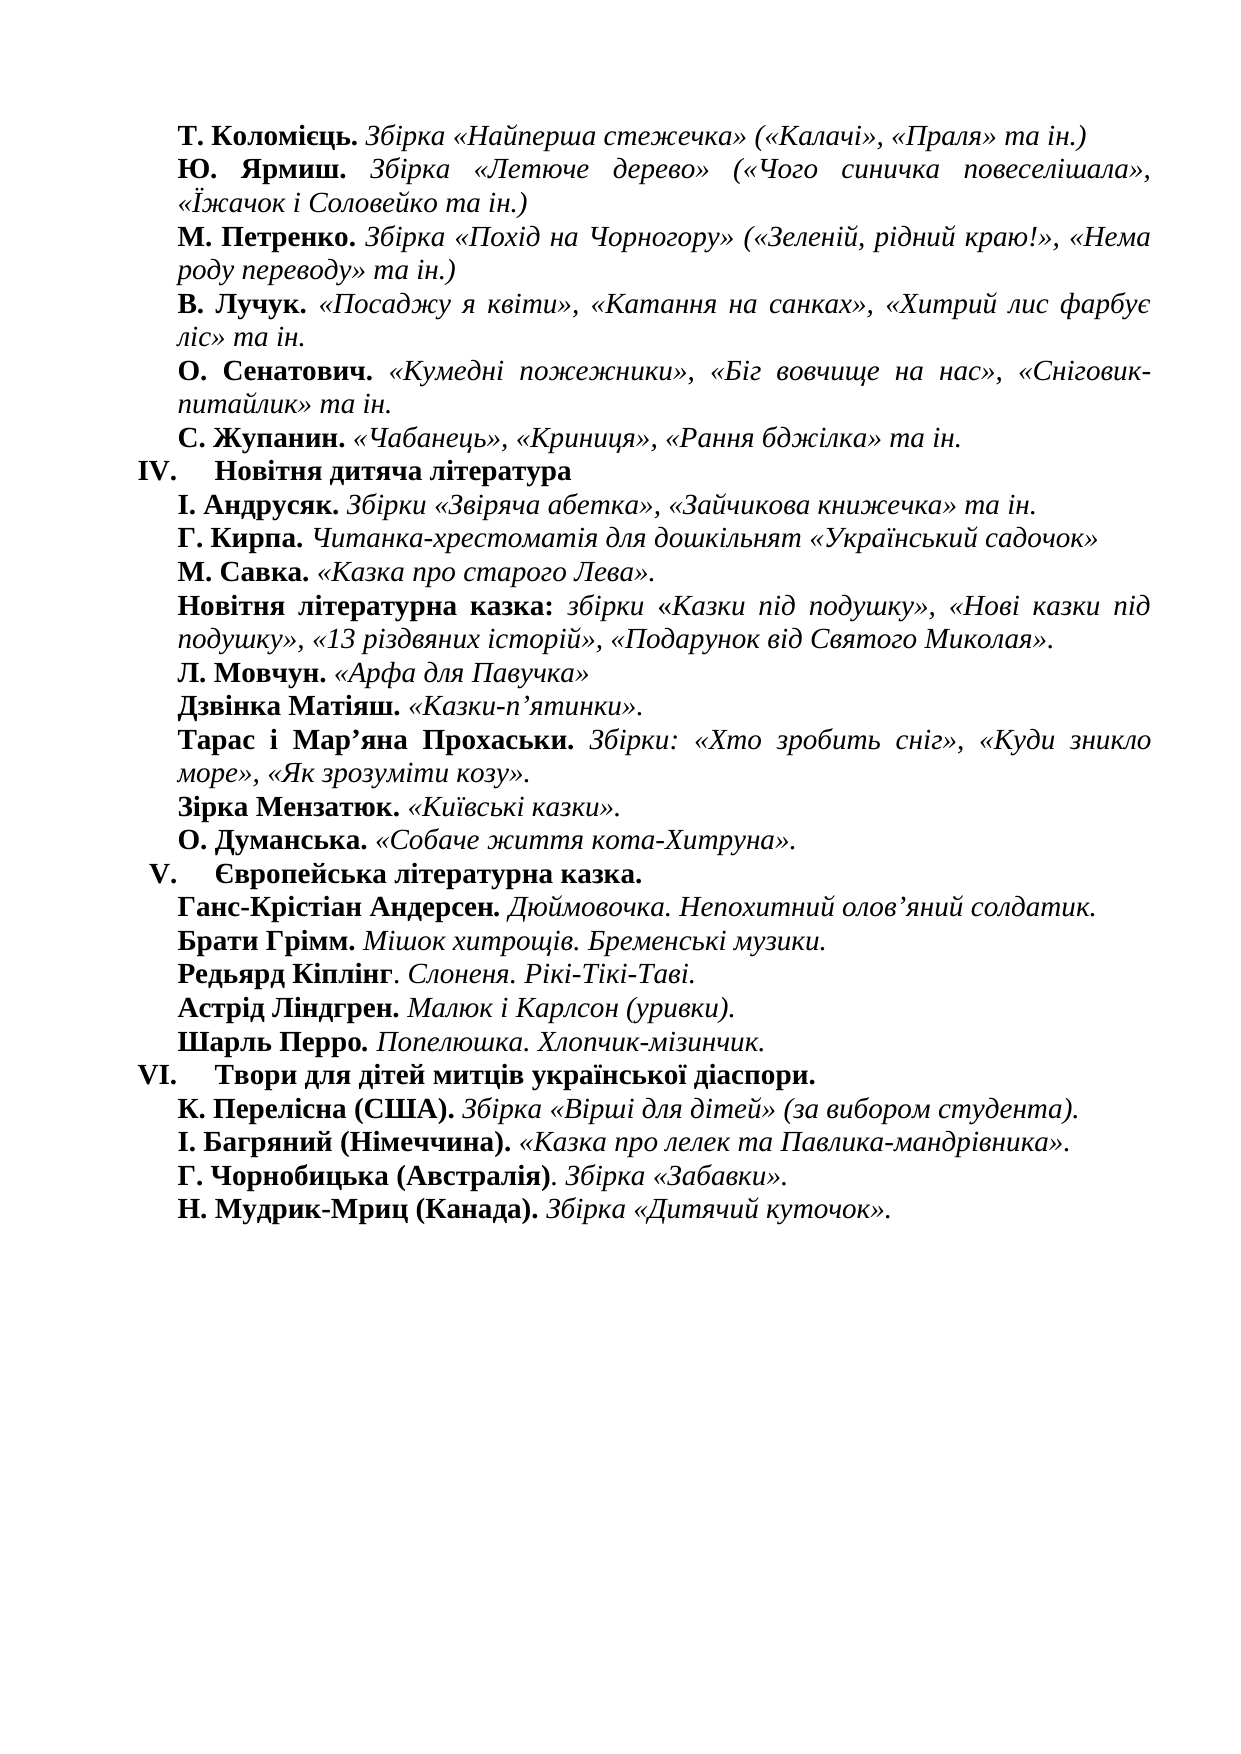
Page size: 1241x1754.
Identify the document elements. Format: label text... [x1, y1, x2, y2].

text Тарас і Мар’яна Прохаськи. Збірки: «Хто зробить сніг», «Куди зникло море», «Як зрозуміти козу». [177, 722, 1152, 789]
text Г. Чорнобицька (Австралія). Збірка «Забавки». [177, 1158, 1152, 1191]
text І. Андрусяк. Збірки «Звіряча абетка», «Зайчикова книжечка» та ін. [177, 487, 1152, 521]
text Шарль Перро. Попелюшка. Хлопчик-мізинчик. [177, 1024, 1152, 1057]
list О. Думанська. «Собаче життя кота-Хитруна». [177, 822, 1152, 856]
text Новітня літературна казка: збірки «Казки під подушку», «Нові казки під подушку», «13 різдвяних історій», «Подарунок від Святого Миколая». [177, 588, 1152, 655]
text Редьярд Кіплінг. Слоненя. Рікі-Тікі-Таві. [177, 957, 1152, 990]
list Ю. Ярмиш. Збірка «Летюче дерево» («Чого синичка повеселішала», «Їжачок і Соловейко та ін.) [177, 152, 1152, 219]
text Ганс-Крістіан Андерсен. Дюймовочка. Непохитний олов’яний солдатик. [177, 889, 1152, 923]
list Твори для дітей митців української діаспори. [177, 1057, 1152, 1091]
list Новітня дитяча література [177, 453, 1152, 487]
list О. Сенатович. «Кумедні пожежники», «Біг вовчище на нас», «Сніговик-питайлик» та ін. [177, 353, 1152, 420]
text М. Савка. «Казка про старого Лева». [177, 554, 1152, 588]
text Зірка Мензатюк. «Київські казки». [177, 789, 1152, 822]
text Н. Мудрик-Мриц (Канада). Збірка «Дитячий куточок». [177, 1191, 1152, 1225]
list С. Жупанин. «Чабанець», «Криниця», «Рання бджілка» та ін. [177, 420, 1152, 453]
list Т. Коломієць. Збірка «Найперша стежечка» («Калачі», «Праля» та ін.) [177, 118, 1152, 152]
text І. Багряний (Німеччина). «Казка про лелек та Павлика-мандрівника». [177, 1124, 1152, 1158]
text Астрід Ліндгрен. Малюк і Карлсон (уривки). [177, 990, 1152, 1024]
text Л. Мовчун. «Арфа для Павучка» [177, 655, 1152, 688]
list В. Лучук. «Посаджу я квіти», «Катання на санках», «Хитрий лис фарбує ліс» та ін. [177, 286, 1152, 353]
text Брати Грімм. Мішок хитрощів. Бременські музики. [177, 923, 1152, 957]
list Європейська літературна казка. [177, 856, 1152, 889]
text К. Перелісна (США). Збірка «Вірші для дітей» (за вибором студента). [177, 1091, 1152, 1124]
list М. Петренко. Збірка «Похід на Чорногору» («Зеленій, рідний краю!», «Нема роду переводу» та ін.) [177, 219, 1152, 286]
text Г. Кирпа. Читанка-хрестоматія для дошкільнят «Український садочок» [177, 521, 1152, 554]
text Дзвінка Матіяш. «Казки-п’ятинки». [177, 688, 1152, 722]
